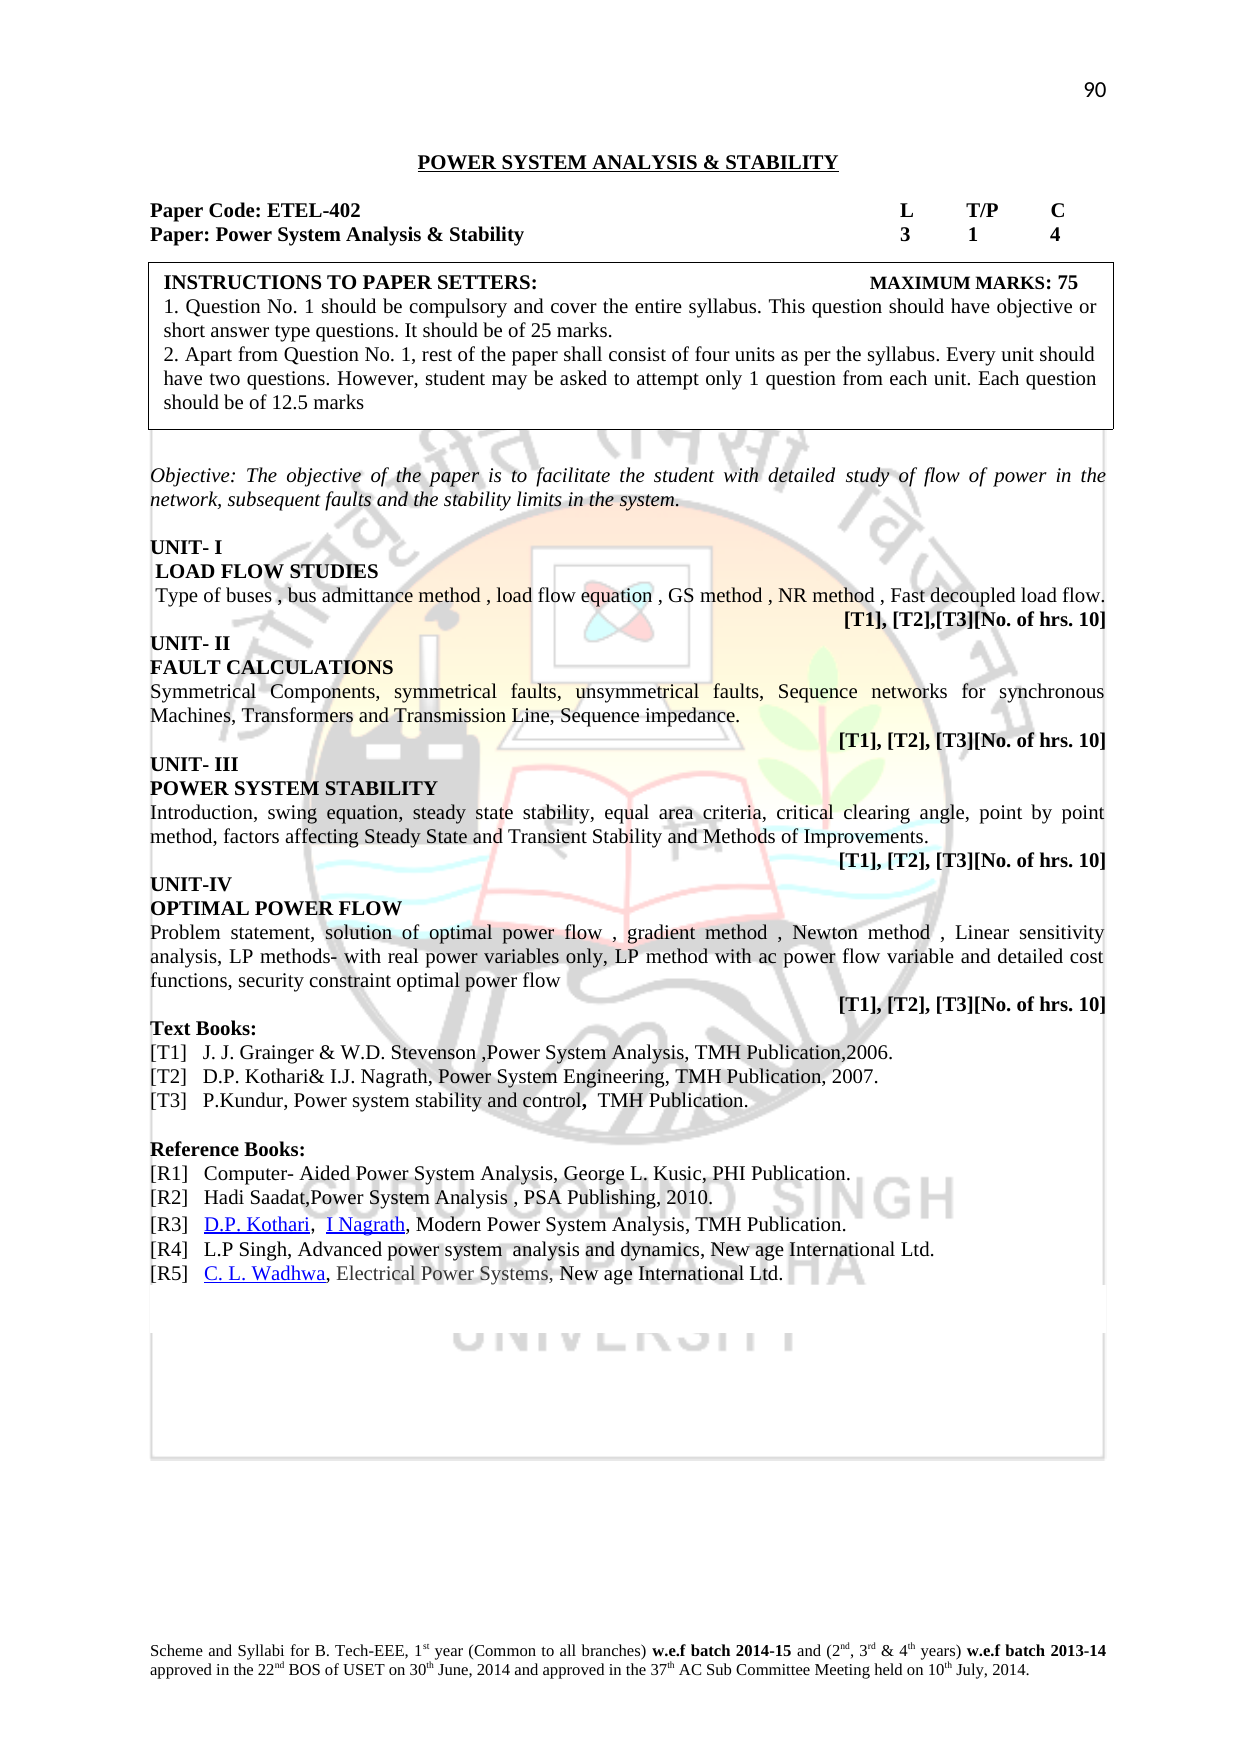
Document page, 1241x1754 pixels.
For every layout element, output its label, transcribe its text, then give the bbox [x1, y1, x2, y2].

text Introduction, swing equation, steady state stability, equal area criteria, critical clearing angle, point by point method, factors affecting Steady State and Transient Stability and Methods of Improvements. [150, 800, 1106, 848]
text Paper Code: ETEL-402 L T/P C [150, 198, 1106, 222]
text [R2] Hadi Saadat,Power System Analysis , PSA Publishing, 2010. [150, 1185, 1106, 1209]
text Text Books: [150, 1016, 1106, 1040]
text Type of buses , bus admittance method , load flow equation , GS method , NR method , Fast decoupled load flow. [150, 583, 1106, 607]
text Problem statement, solution of optimal power flow , gradient method , Newton method , Linear sensitivity analysis, LP methods- with real power variables only, LP method with ac power flow variable and detailed cost functions, security constraint optimal power flow [150, 920, 1106, 992]
text UNIT-IV [150, 872, 1106, 896]
text UNIT- I [150, 535, 1106, 559]
text [T3] P.Kundur, Power system stability and control, TMH Publication. [150, 1088, 1106, 1112]
text [T1], [T2],[T3][No. of hrs. 10] [150, 607, 1106, 631]
text UNIT- III [150, 752, 1106, 776]
text [T1], [T2], [T3][No. of hrs. 10] [150, 727, 1106, 752]
text [R1] Computer- Aided Power System Analysis, George L. Kusic, PHI Publication. [150, 1161, 1106, 1185]
text OPTIMAL POWER FLOW [150, 896, 1106, 920]
text Symmetrical Components, symmetrical faults, unsymmetrical faults, Sequence networks for synchronous Machines, Transformers and Transmission Line, Sequence impedance. [150, 679, 1106, 727]
text Reference Books: [150, 1137, 1106, 1161]
text [T2] D.P. Kothari& I.J. Nagrath, Power System Engineering, TMH Publication, 2007. [150, 1064, 1106, 1088]
text FAULT CALCULATIONS [150, 655, 1106, 679]
text LOAD FLOW STUDIES [150, 559, 1106, 583]
text Objective: The objective of the paper is to facilitate the student with detailed study of flow of power in the network, subsequent faults and the stability limits in the system. [150, 463, 1106, 511]
text [R3] D.P. Kothari, I Nagrath, Modern Power System Analysis, TMH Publication. [150, 1209, 1106, 1237]
text POWER SYSTEM STABILITY [150, 776, 1106, 800]
text [R4] L.P Singh, Advanced power system analysis and dynamics, New age International Ltd. [150, 1237, 1106, 1261]
text UNIT- II [150, 631, 1106, 655]
text [T1], [T2], [T3][No. of hrs. 10] [150, 848, 1106, 872]
text [T1] J. J. Grainger & W.D. Stevenson ,Power System Analysis, TMH Publication,2006. [150, 1040, 1106, 1064]
text [R5] C. L. Wadhwa, Electrical Power Systems, New age International Ltd. [150, 1261, 1106, 1285]
text Paper: Power System Analysis & Stability 3 1 4 [150, 222, 1106, 246]
text [T1], [T2], [T3][No. of hrs. 10] [150, 992, 1106, 1016]
text POWER SYSTEM ANALYSIS & STABILITY [150, 150, 1106, 174]
